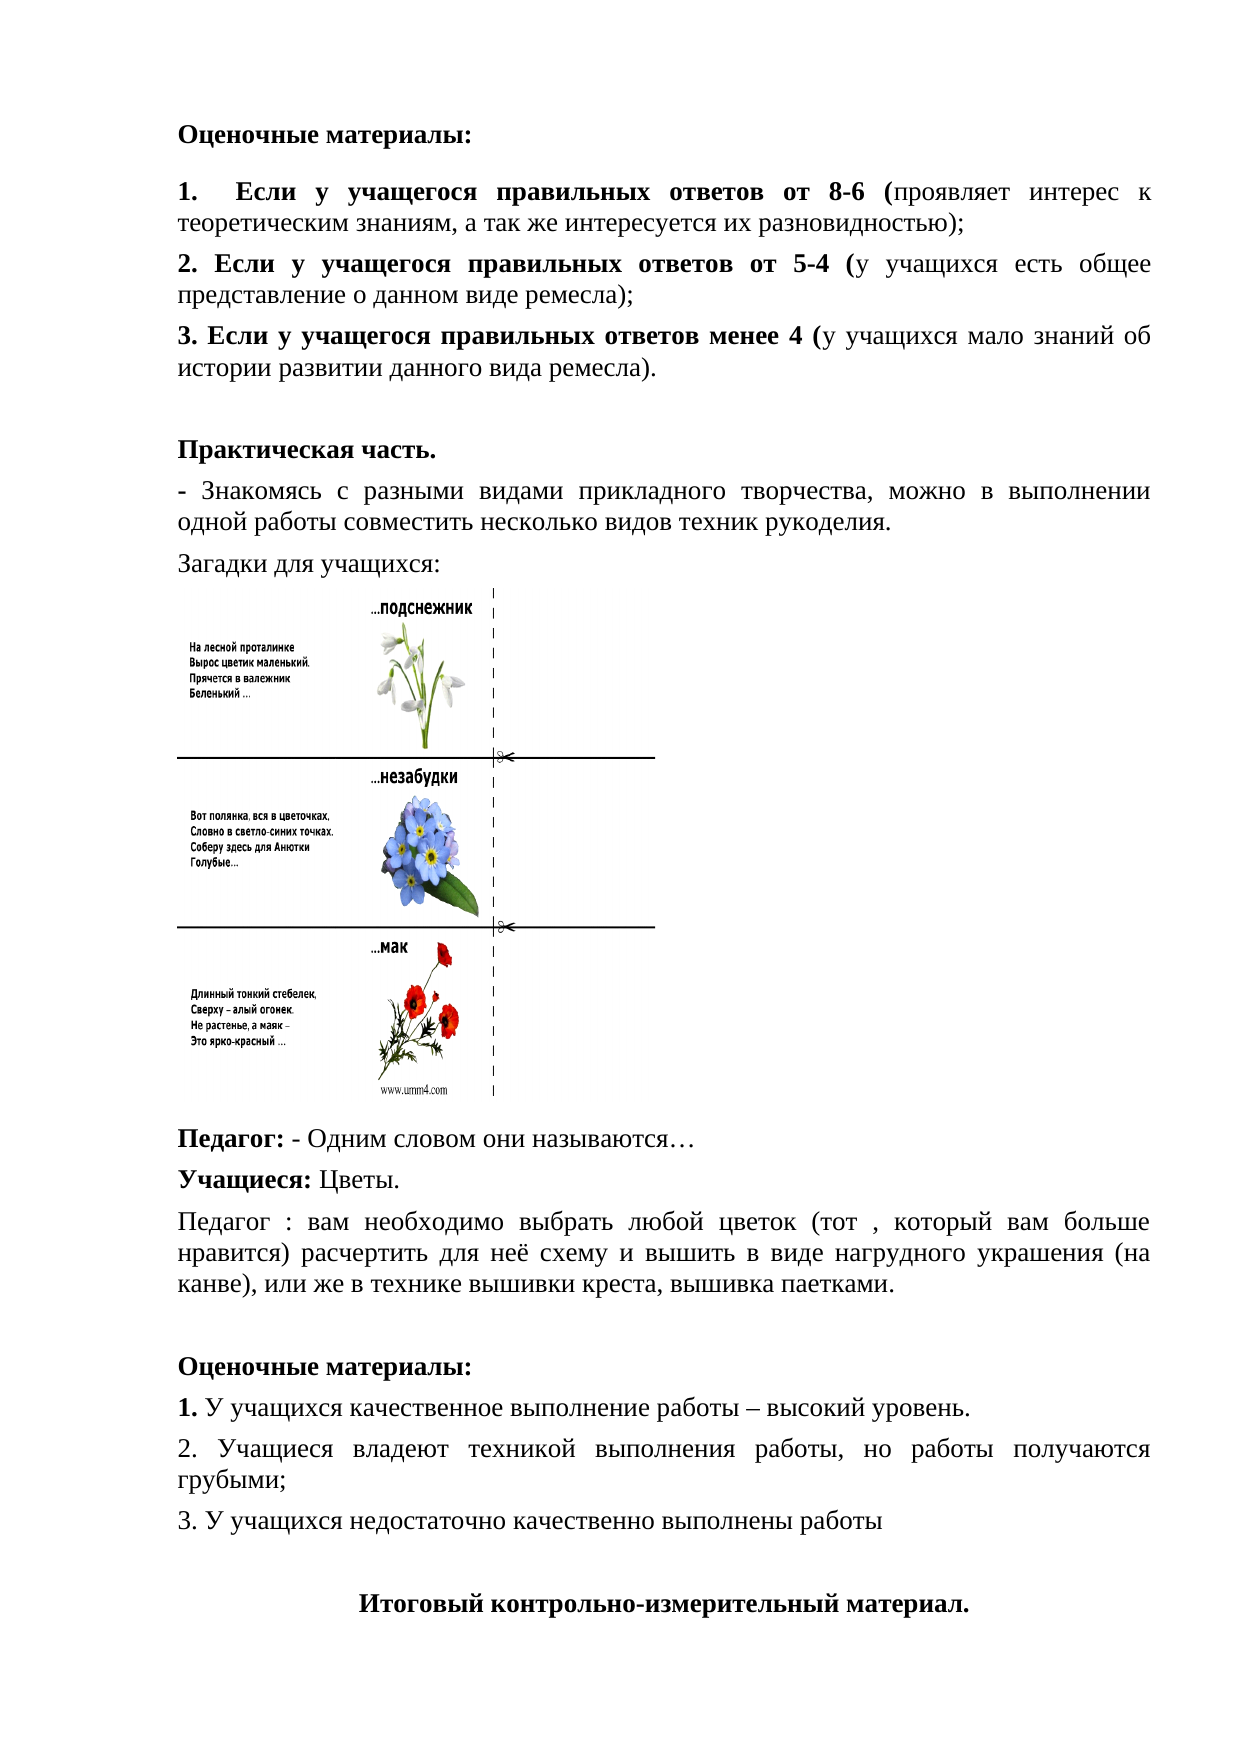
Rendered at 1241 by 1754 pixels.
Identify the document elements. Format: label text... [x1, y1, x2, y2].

text Педагог : вам необходимо выбрать любой цветок (тот , который вам больше нравится) расчертить для неё схему и вышить в виде нагрудного украшения (на канве), или же в технике вышивки креста, вышивка паетками. [177, 1205, 1152, 1298]
text Учащиеся: Цветы. [177, 1163, 1152, 1195]
text 1. Если у учащегося правильных ответов от 8-6 (проявляет интерес к теоретическим знаниям, а так же интересуется их разновидностью); [177, 175, 1152, 237]
text 3. Если у учащегося правильных ответов менее 4 (у учащихся мало знаний об истории развитии данного вида ремесла). [177, 319, 1152, 382]
text Загадки для учащихся: [177, 547, 1152, 578]
text Итоговый контрольно-измерительный материал. [177, 1587, 1152, 1618]
text Оценочные материалы: [177, 1349, 1152, 1381]
text Практическая часть. [177, 433, 1152, 464]
text Оценочные материалы: [177, 118, 1152, 149]
text 1. У учащихся качественное выполнение работы – высокий уровень. [177, 1391, 1152, 1422]
picture [177, 588, 656, 1102]
text 2. Если у учащегося правильных ответов от 5-4 (у учащихся есть общее представление о данном виде ремесла); [177, 247, 1152, 309]
text - Знакомясь с разными видами прикладного творчества, можно в выполнении одной работы совместить несколько видов техник рукоделия. [177, 474, 1152, 537]
text 3. У учащихся недостаточно качественно выполнены работы [177, 1504, 1152, 1536]
text Педагог: - Одним словом они называются… [177, 1122, 1152, 1153]
text 2. Учащиеся владеют техникой выполнения работы, но работы получаются грубыми; [177, 1432, 1152, 1494]
